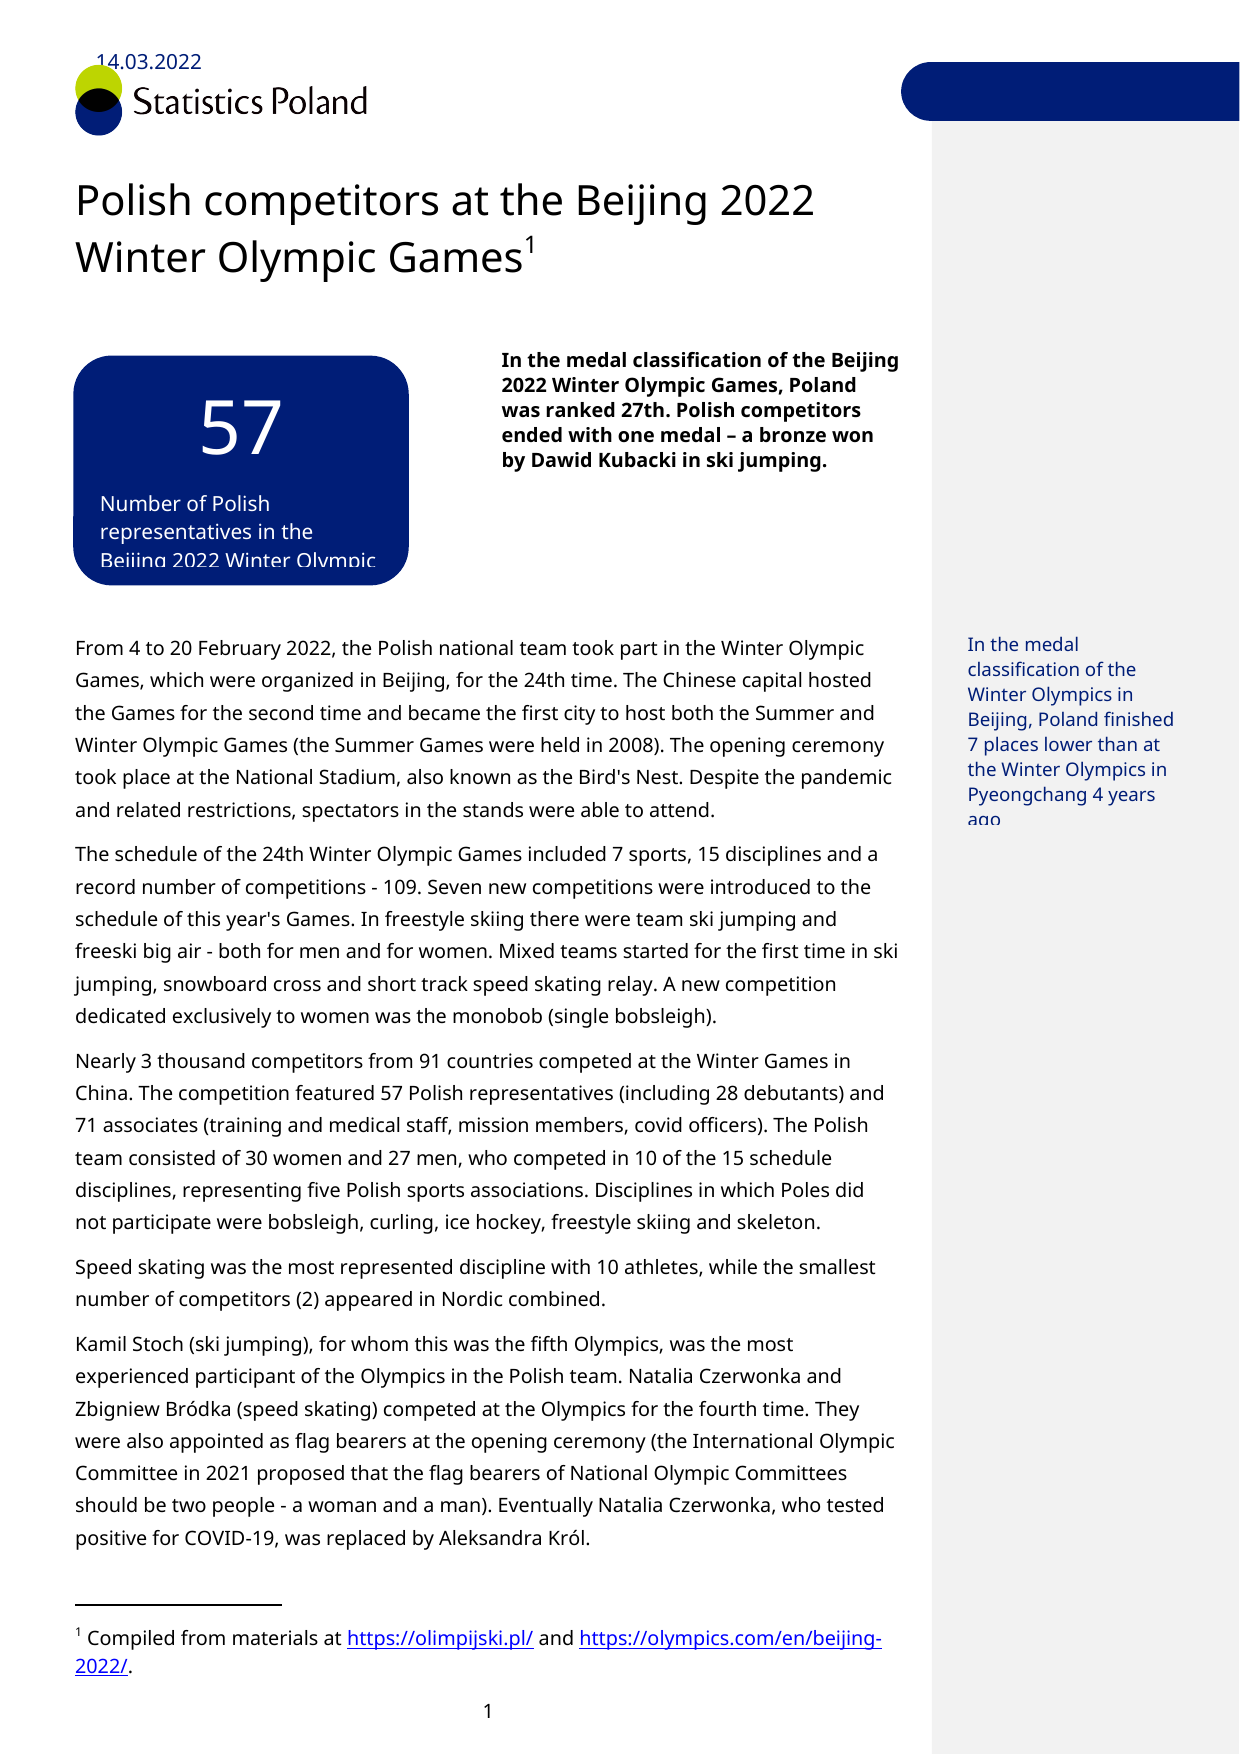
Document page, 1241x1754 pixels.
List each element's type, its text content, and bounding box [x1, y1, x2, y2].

text Polish competitors at the Beijing 2022 Winter Olympic Games [75, 171, 901, 284]
picture [75, 42, 382, 159]
text Kamil Stoch (ski jumping), for whom this was the fifth Olympics, was the most experienced participant of the Olympics in the Polish team. Natalia Czerwonka and Zbigniew Bródka (speed skating) competed at the Olympics for the fourth time. They were also appointed as flag bearers at the opening ceremony (the International Olympic Committee in 2021 proposed that the flag bearers of National Olympic Committees should be two people - a woman and a man). Eventually Natalia Czerwonka, who tested positive for COVID-19, was replaced by Aleksandra Król. [75, 1330, 901, 1551]
text The schedule of the 24th Winter Olympic Games included 7 sports, 15 disciplines and a record number of competitions - 109. Seven new competitions were introduced to the schedule of this year's Games. In freestyle skiing there were team ski jumping and freeski big air - both for men and for women. Mixed teams started for the first time in ski jumping, snowboard cross and short track speed skating relay. A new competition dedicated exclusively to women was the monobob (single bobsleigh). [75, 841, 901, 1029]
text Speed skating was the most represented discipline with 10 athletes, while the smallest number of competitors (2) appeared in Nordic combined. [75, 1253, 901, 1312]
text In the medal classification of the Beijing 2022 Winter Olympic Games, Poland was ranked 27th. Polish competitors ended with one medal – a bronze won by Dawid Kubacki in ski jumping. [149, 347, 901, 472]
text Nearly 3 thousand competitors from 91 countries competed at the Winter Games in China. The competition featured 57 Polish representatives (including 28 debutants) and 71 associates (training and medical staff, mission members, covid officers). The Polish team consisted of 30 women and 27 men, who competed in 10 of the 15 schedule disciplines, representing five Polish sports associations. Disciplines in which Poles did not participate were bobsleigh, curling, ice hockey, freestyle skiing and skeleton. [75, 1047, 901, 1235]
text From 4 to 20 February 2022, the Polish national team took part in the Winter Olympic Games, which were organized in Beijing, for the 24th time. The Chinese capital hosted the Games for the second time and became the first city to host both the Summer and Winter Olympic Games (the Summer Games were held in 2008). The opening ceremony took place at the National Stadium, also known as the Bird's Nest. Despite the pandemic and related restrictions, spectators in the stands were able to attend. [75, 634, 901, 823]
